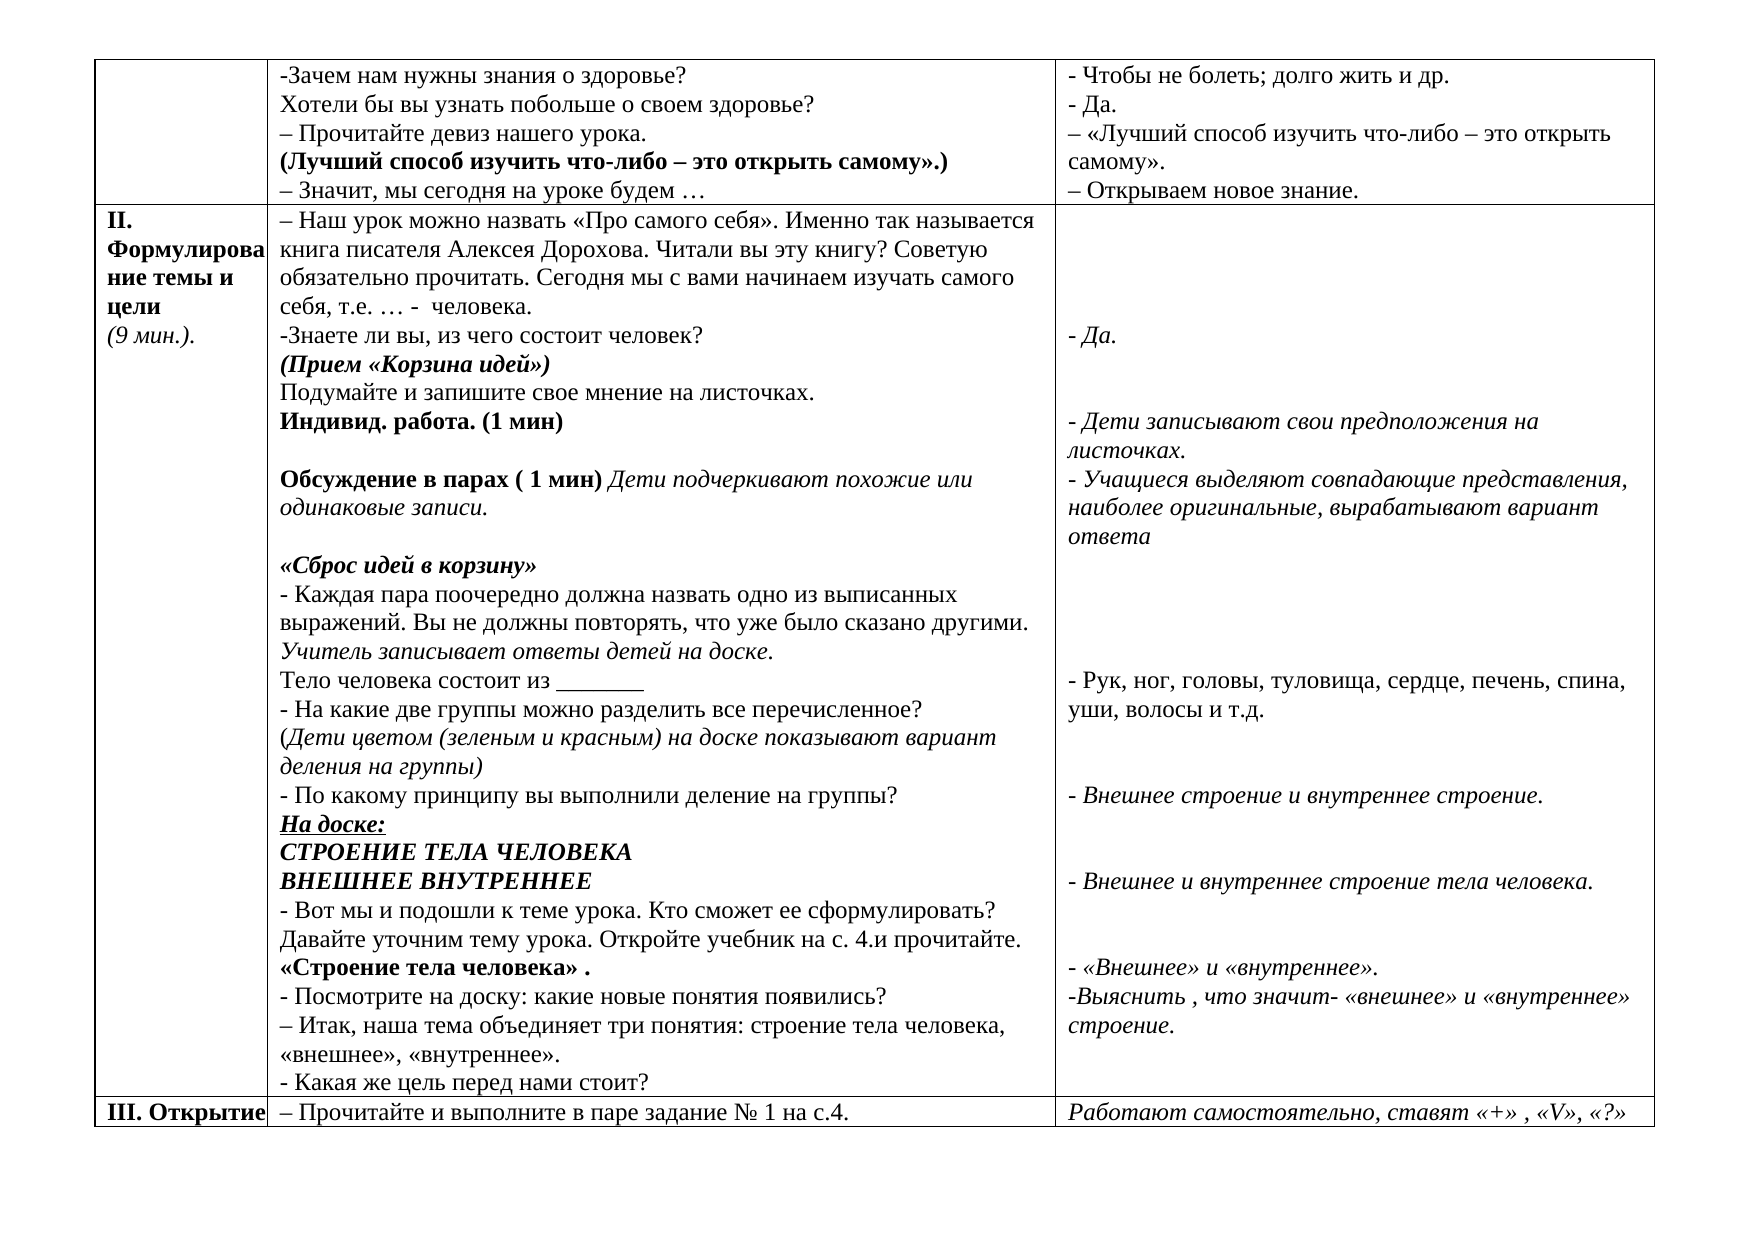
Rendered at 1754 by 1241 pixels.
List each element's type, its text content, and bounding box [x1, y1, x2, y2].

table_cell II. Формулирование темы и цели (9 мин.). [96, 205, 267, 1096]
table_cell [96, 60, 267, 204]
table_cell - Да. - Дети записывают свои предположения на листочках. - Учащиеся выделяют совпадающие представления, наиболее оригинальные, вырабатывают вариант ответа - Рук, ног, головы, туловища, сердце, печень, спина, уши, волосы и т.д. - Внешнее строение и внутреннее строение. - Внешнее и внутреннее строение тела человека. - «Внешнее» и «внутреннее». -Выяснить , что значит- «внешнее» и «внутреннее» строение. [1056, 205, 1654, 1096]
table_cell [96, 1097, 267, 1126]
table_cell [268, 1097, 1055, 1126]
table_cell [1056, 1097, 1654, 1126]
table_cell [268, 60, 1055, 204]
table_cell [1056, 60, 1654, 204]
table_cell – Наш урок можно назвать «Про самого себя». Именно так называется книга писателя Алексея Дорохова. Читали вы эту книгу? Советую обязательно прочитать. Сегодня мы с вами начинаем изучать самого себя, т.е. … - человека. -Знаете ли вы, из чего состоит человек? (Прием «Корзина идей») Подумайте и запишите свое мнение на листочках. Индивид. работа. (1 мин) Обсуждение в парах ( 1 мин) Дети подчеркивают похожие или одинаковые записи. «Сброс идей в корзину» - Каждая пара поочередно должна назвать одно из выписанных выражений. Вы не должны повторять, что уже было сказано другими. Учитель записывает ответы детей на доске. Тело человека состоит из _______ - На какие две группы можно разделить все перечисленное? (Дети цветом (зеленым и красным) на доске показывают вариант деления на группы) - По какому принципу вы выполнили деление на группы? На доске: СТРОЕНИЕ ТЕЛА ЧЕЛОВЕКА ВНЕШНЕЕ ВНУТРЕННЕЕ - Вот мы и подошли к теме урока. Кто сможет ее сформулировать? Давайте уточним тему урока. Откройте учебник на с. 4.и прочитайте. «Строение тела человека» . - Посмотрите на доску: какие новые понятия появились? – Итак, наша тема объединяет три понятия: строение тела человека, «внешнее», «внутреннее». - Какая же цель перед нами стоит? [268, 205, 1055, 1096]
